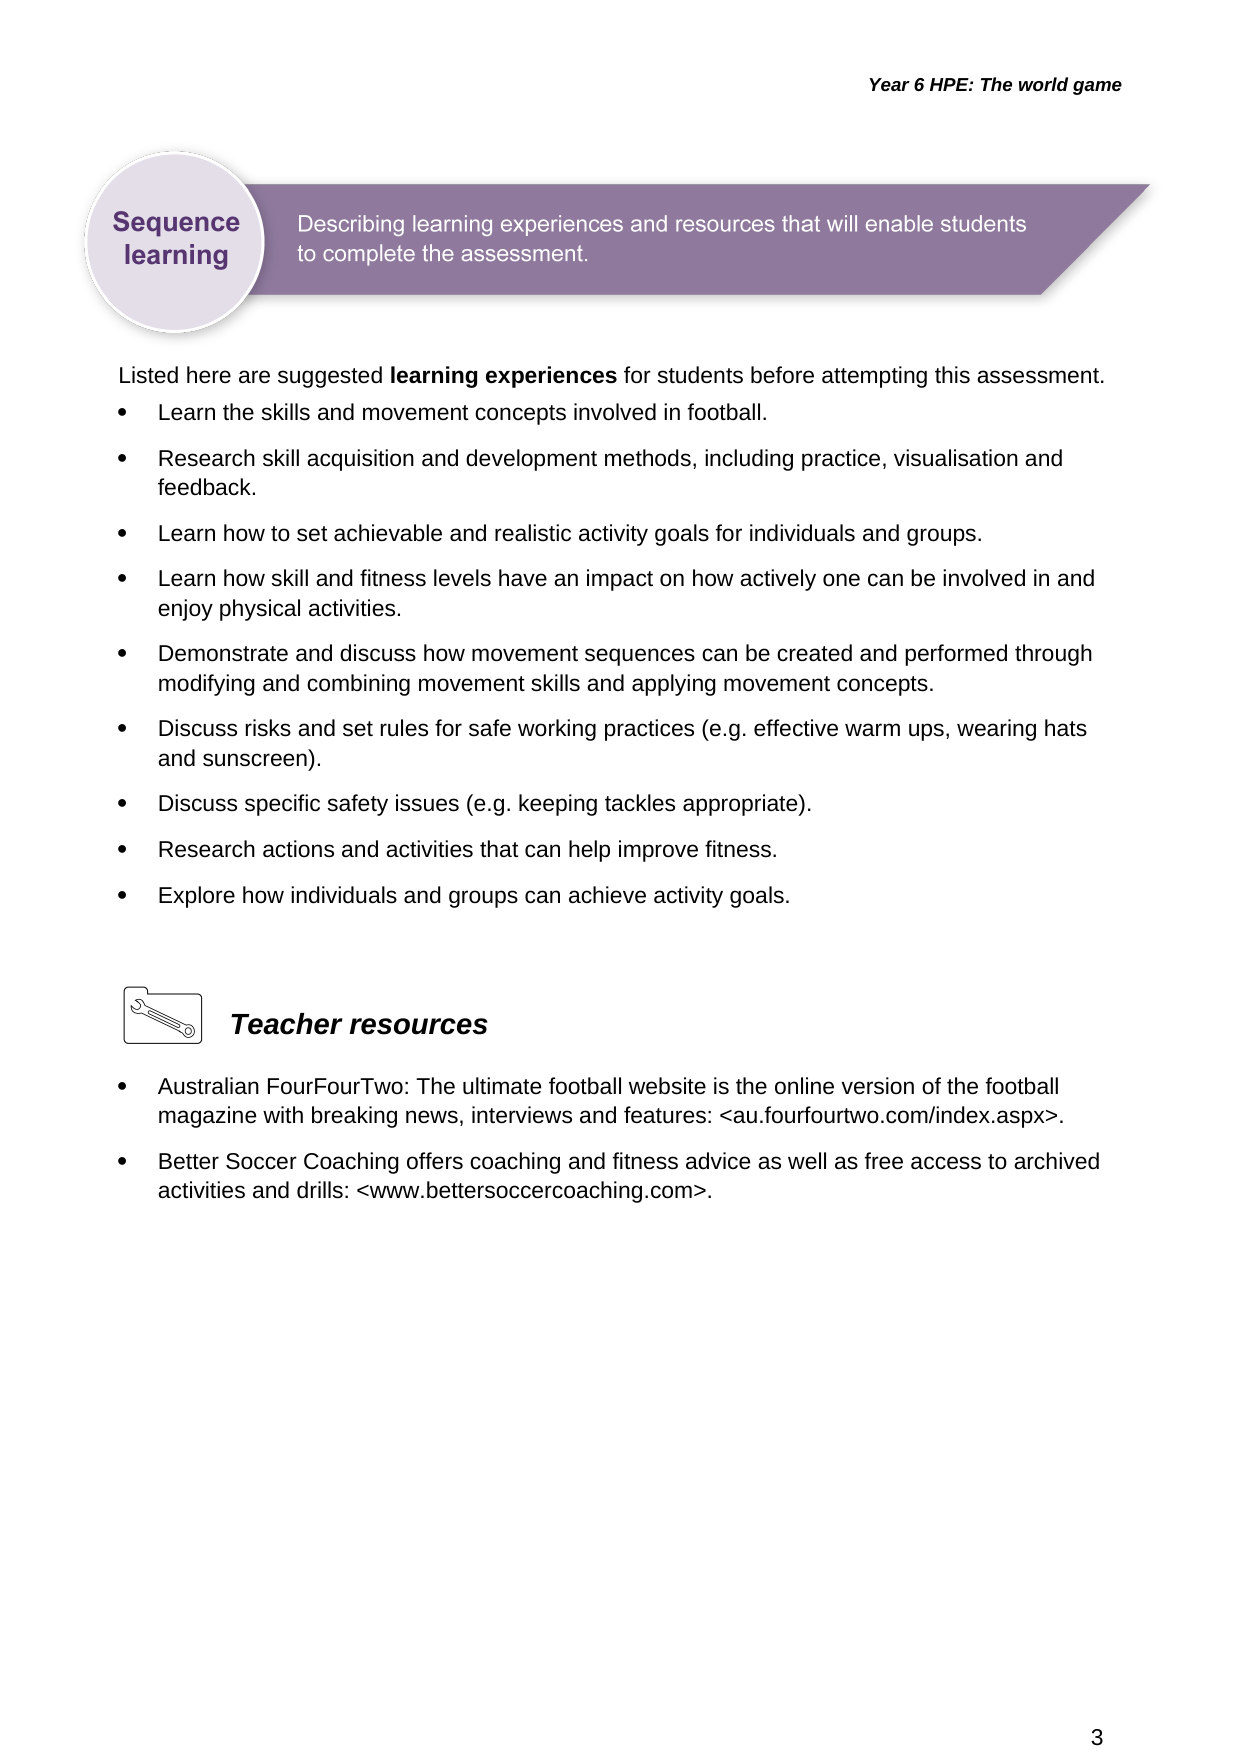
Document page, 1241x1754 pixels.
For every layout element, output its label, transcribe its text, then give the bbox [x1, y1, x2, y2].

text Better Soccer Coaching offers coaching and fitness advice as well as free access to archived activities and drills: <www.bettersoccercoaching.com>. [118, 1146, 1122, 1204]
text Research skill acquisition and development methods, including practice, visualisation and feedback. [118, 443, 1122, 501]
picture [118, 971, 207, 1061]
table_header [107, 972, 218, 1062]
text Learn the skills and movement concepts involved in football. [118, 397, 1122, 426]
text Discuss risks and set rules for safe working practices (e.g. effective warm ups, wearing hats and sunscreen). [118, 713, 1122, 772]
picture [69, 137, 1171, 354]
text Research actions and activities that can help improve fitness. [118, 834, 1122, 863]
text Learn how skill and fitness levels have an impact on how actively one can be involved in and enjoy physical activities. [118, 563, 1122, 622]
text Australian FourFourTwo: The ultimate football website is the online version of the football magazine with breaking news, interviews and features: <au.fourfourtwo.com/index.aspx>. [118, 1071, 1122, 1129]
text Discuss specific safety issues (e.g. keeping tackles appropriate). [118, 788, 1122, 818]
table_header Teacher resources [218, 972, 1111, 1062]
text Explore how individuals and groups can achieve activity goals. [118, 880, 1122, 909]
text Learn how to set achievable and realistic activity goals for individuals and groups. [118, 518, 1122, 547]
text Demonstrate and discuss how movement sequences can be created and performed through modifying and combining movement skills and applying movement concepts. [118, 638, 1122, 697]
text Listed here are suggested learning experiences for students before attempting this assessment. [118, 354, 1122, 388]
